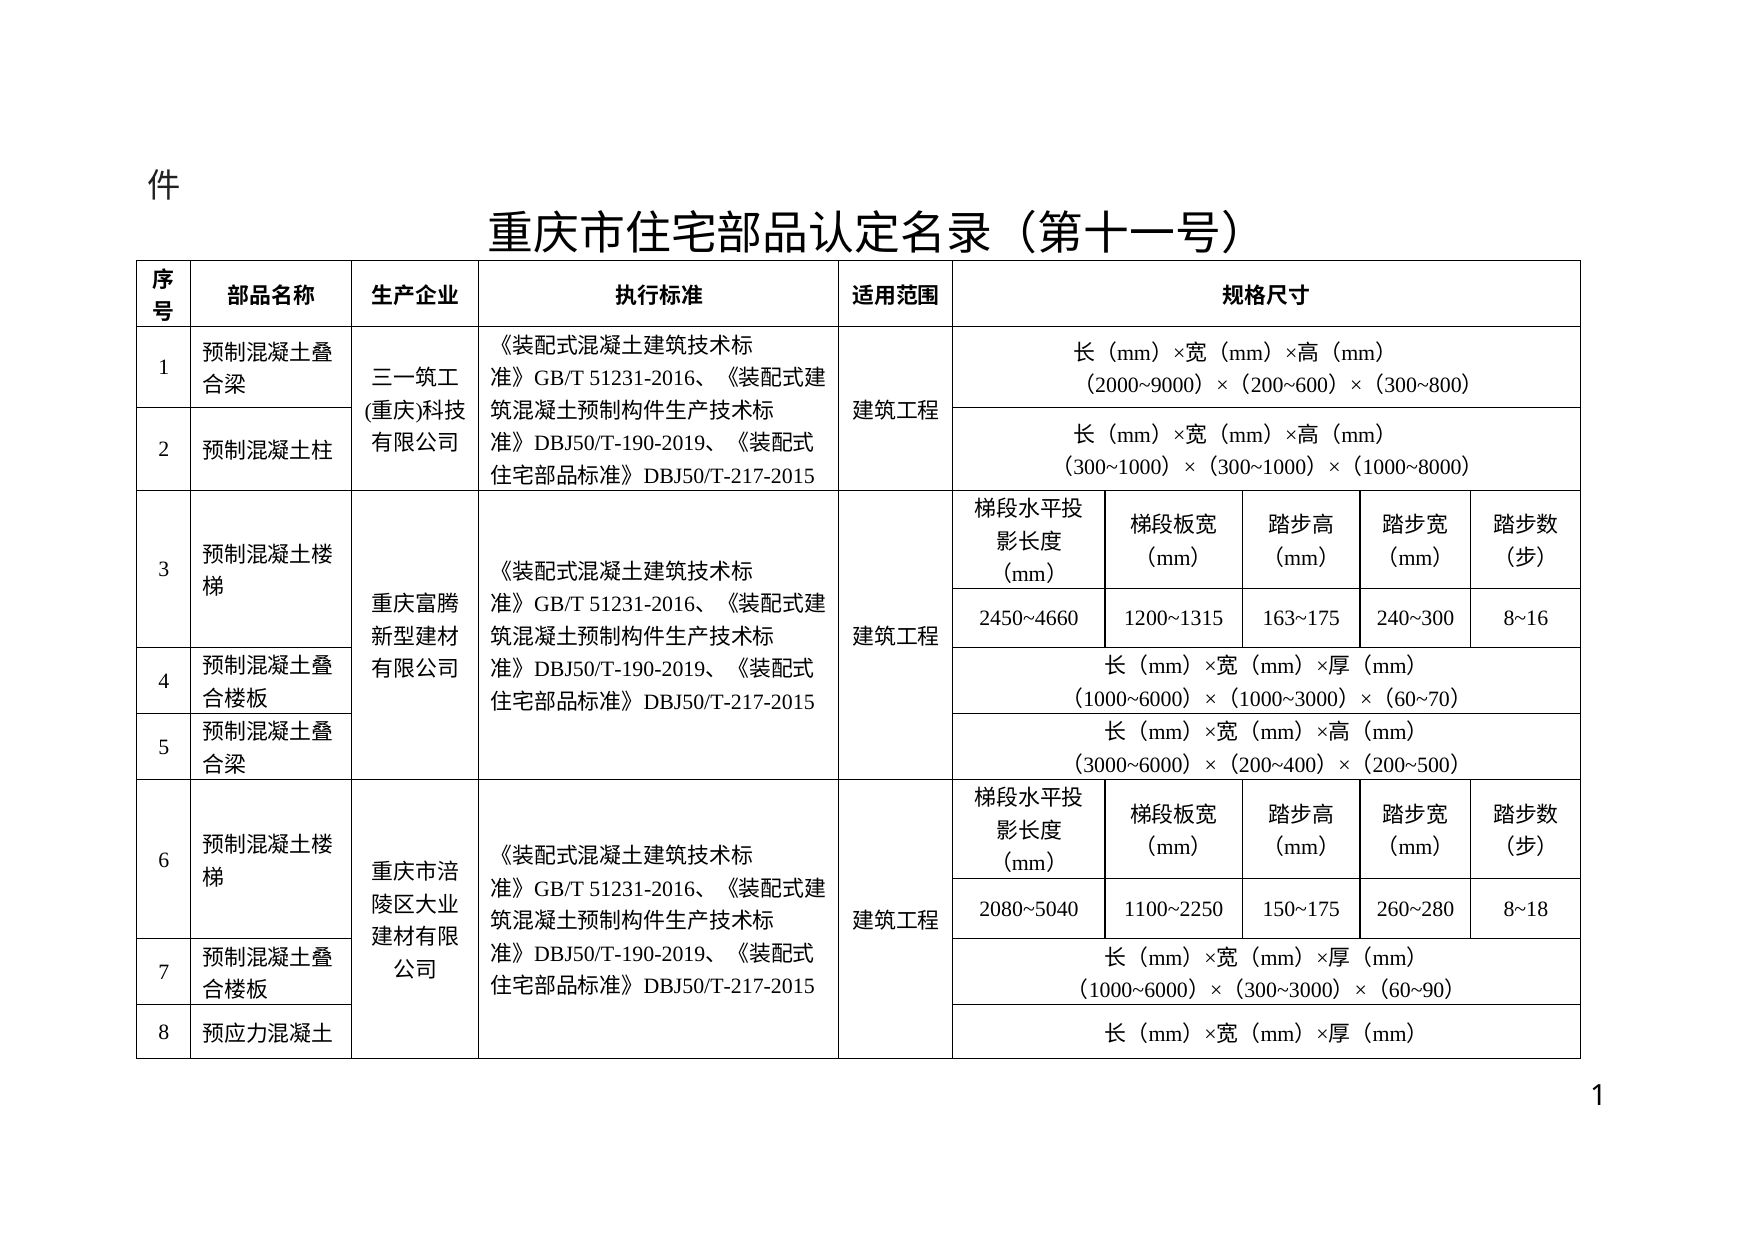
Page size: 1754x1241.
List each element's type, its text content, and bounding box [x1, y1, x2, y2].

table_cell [953, 1005, 1580, 1058]
table_cell 2 [137, 408, 190, 490]
table_cell 预制混凝土楼梯 [191, 780, 351, 938]
table_cell 预制混凝土柱 [191, 408, 351, 490]
table_cell 8~18 [1471, 879, 1580, 938]
table_cell 梯段水平投影长度（mm） [953, 780, 1104, 877]
table_cell 8~16 [1471, 589, 1580, 647]
table_cell 重庆市涪陵区大业建材有限公司 [352, 780, 478, 1058]
table_cell 预应力混凝土空心板 [191, 1005, 351, 1058]
table_cell 建筑工程 [839, 491, 952, 779]
table_cell 梯段水平投影长度（mm） [953, 491, 1104, 588]
table_cell 4 [137, 648, 190, 713]
table_cell 踏步高（mm） [1243, 780, 1359, 877]
table_cell 长（mm）×宽（mm）×高（mm） （2000~9000）×（200~600）×（300~800） [953, 327, 1580, 407]
table_header 规格尺寸 [953, 261, 1580, 326]
table_cell 长（mm）×宽（mm）×厚（mm） （1000~6000）×（300~3000）×（60~90） [953, 939, 1580, 1004]
table_cell 预制混凝土叠合楼板 [191, 939, 351, 1004]
table_cell 3 [137, 491, 190, 647]
table_cell 踏步宽（mm） [1361, 780, 1470, 877]
table_cell 梯段板宽（mm） [1106, 491, 1242, 588]
table_cell 踏步宽（mm） [1361, 491, 1470, 588]
table_header 适用范围 [839, 261, 952, 326]
table_cell 踏步数 （步） [1471, 491, 1580, 588]
table_cell 8 [137, 1005, 190, 1058]
table_cell 1 [137, 327, 190, 407]
table_cell 《装配式混凝土建筑技术标准》GB/T 51231-2016、《装配式建筑混凝土预制构件生产技术标准》DBJ50/T-190-2019、《装配式住宅部品标准》DBJ50/T-217-2015 [479, 327, 838, 490]
table_cell 《装配式混凝土建筑技术标准》GB/T 51231-2016、《装配式建筑混凝土预制构件生产技术标准》DBJ50/T-190-2019、《装配式住宅部品标准》DBJ50/T-217-2015 [479, 780, 838, 1058]
table_cell 重庆富腾新型建材有限公司 [352, 491, 478, 779]
table_cell 7 [137, 939, 190, 1004]
table_cell 5 [137, 714, 190, 779]
table_header 序号 [137, 261, 190, 326]
table_cell 1100~2250 [1106, 879, 1242, 938]
table_header 执行标准 [479, 261, 838, 326]
table_cell 预制混凝土叠合楼板 [191, 648, 351, 713]
table_cell 踏步高（mm） [1243, 491, 1359, 588]
table_cell 2080~5040 [953, 879, 1104, 938]
table_cell 150~175 [1243, 879, 1359, 938]
table_cell 预制混凝土叠合梁 [191, 714, 351, 779]
table_cell 长（mm）×宽（mm）×高（mm） （3000~6000）×（200~400）×（200~500） [953, 714, 1580, 779]
table_cell 建筑工程 [839, 780, 952, 1058]
text 重庆市住宅部品认定名录（第十一号） [148, 208, 1606, 260]
table_header 生产企业 [352, 261, 478, 326]
table_cell 三一筑工(重庆)科技有限公司 [352, 327, 478, 490]
table_cell 2450~4660 [953, 589, 1104, 647]
text 件 [148, 156, 1606, 208]
table_cell 建筑工程 [839, 327, 952, 490]
table_cell 《装配式混凝土建筑技术标准》GB/T 51231-2016、《装配式建筑混凝土预制构件生产技术标准》DBJ50/T-190-2019、《装配式住宅部品标准》DBJ50/T-217-2015 [479, 491, 838, 779]
table_cell 梯段板宽（mm） [1106, 780, 1242, 877]
table_cell 预制混凝土叠合梁 [191, 327, 351, 407]
table_cell 240~300 [1361, 589, 1470, 647]
table_cell 1200~1315 [1106, 589, 1242, 647]
table_cell 163~175 [1243, 589, 1359, 647]
table_cell 260~280 [1361, 879, 1470, 938]
table_header 部品名称 [191, 261, 351, 326]
table_cell 踏步数 （步） [1471, 780, 1580, 877]
table_cell 长（mm）×宽（mm）×厚（mm） （1000~6000）×（1000~3000）×（60~70） [953, 648, 1580, 713]
table_cell 长（mm）×宽（mm）×高（mm） （300~1000）×（300~1000）×（1000~8000） [953, 408, 1580, 490]
table_cell 预制混凝土楼梯 [191, 491, 351, 647]
table_cell 6 [137, 780, 190, 938]
